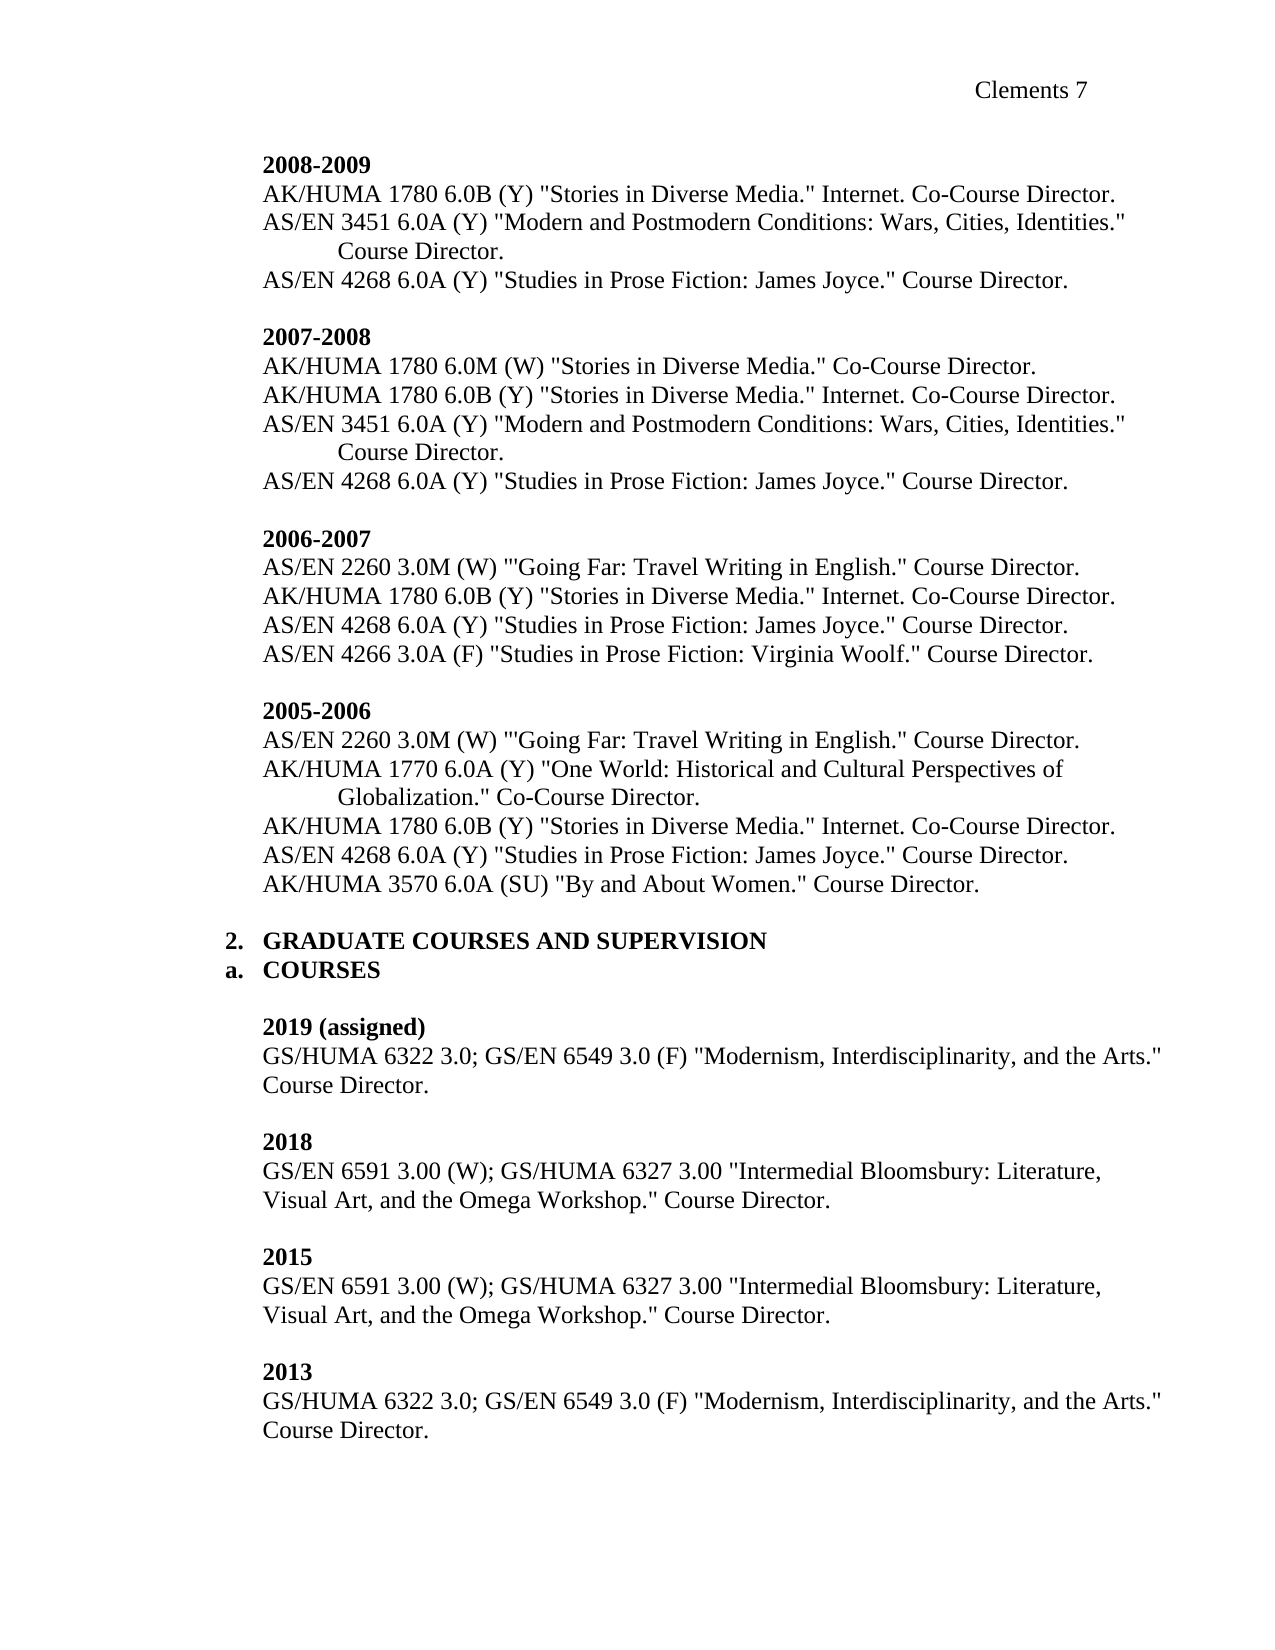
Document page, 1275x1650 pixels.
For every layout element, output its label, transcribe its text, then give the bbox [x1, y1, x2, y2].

text AS/EN 4266 3.0A (F) "Studies in Prose Fiction: Virginia Woolf." Course Director. [187, 639, 1087, 667]
text 2019 (assigned) [187, 1012, 1087, 1041]
text AS/EN 2260 3.0M (W) "'Going Far: Travel Writing in English." Course Director. [187, 552, 1087, 581]
text AS/EN 3451 6.0A (Y) "Modern and Postmodern Conditions: Wars, Cities, Identities." Course Director. [187, 207, 1087, 265]
text AS/EN 3451 6.0A (Y) "Modern and Postmodern Conditions: Wars, Cities, Identities." Course Director. [187, 409, 1087, 466]
text GS/HUMA 6322 3.0; GS/EN 6549 3.0 (F) "Modernism, Interdisciplinarity, and the Arts." Course Director. [187, 1386, 1087, 1444]
text AK/HUMA 1780 6.0B (Y) "Stories in Diverse Media." Internet. Co-Course Director. [187, 811, 1087, 840]
text GS/HUMA 6322 3.0; GS/EN 6549 3.0 (F) "Modernism, Interdisciplinarity, and the Arts." Course Director. [187, 1041, 1087, 1099]
text 2006-2007 [187, 524, 1087, 552]
text AK/HUMA 1780 6.0B (Y) "Stories in Diverse Media." Internet. Co-Course Director. [187, 179, 1087, 207]
text AS/EN 4268 6.0A (Y) "Studies in Prose Fiction: James Joyce." Course Director. [187, 840, 1087, 869]
text AK/HUMA 1770 6.0A (Y) "One World: Historical and Cultural Perspectives of Globalization." Co-Course Director. [187, 754, 1087, 811]
list COURSES [225, 955, 1162, 984]
text 2013 [187, 1357, 1087, 1386]
text AK/HUMA 1780 6.0B (Y) "Stories in Diverse Media." Internet. Co-Course Director. [187, 581, 1087, 610]
text AS/EN 4268 6.0A (Y) "Studies in Prose Fiction: James Joyce." Course Director. [187, 466, 1087, 495]
text AK/HUMA 1780 6.0B (Y) "Stories in Diverse Media." Internet. Co-Course Director. [187, 380, 1087, 409]
text 2008-2009 [187, 150, 1087, 179]
text GS/EN 6591 3.00 (W); GS/HUMA 6327 3.00 "Intermedial Bloomsbury: Literature, Visual Art, and the Omega Workshop." Course Director. [187, 1271, 1087, 1329]
text 2018 [187, 1127, 1087, 1156]
text AS/EN 4268 6.0A (Y) "Studies in Prose Fiction: James Joyce." Course Director. [187, 610, 1087, 639]
text 2015 [187, 1242, 1087, 1271]
text AS/EN 2260 3.0M (W) "'Going Far: Travel Writing in English." Course Director. [187, 725, 1087, 754]
text 2007-2008 [187, 322, 1087, 351]
text AK/HUMA 3570 6.0A (SU) "By and About Women." Course Director. [187, 869, 1087, 897]
text 2005-2006 [187, 696, 1087, 725]
list GRADUATE COURSES AND SUPERVISION [225, 926, 1162, 955]
text GS/EN 6591 3.00 (W); GS/HUMA 6327 3.00 "Intermedial Bloomsbury: Literature, Visual Art, and the Omega Workshop." Course Director. [187, 1156, 1087, 1214]
text AK/HUMA 1780 6.0M (W) "Stories in Diverse Media." Co-Course Director. [187, 351, 1087, 380]
text AS/EN 4268 6.0A (Y) "Studies in Prose Fiction: James Joyce." Course Director. [187, 265, 1087, 294]
